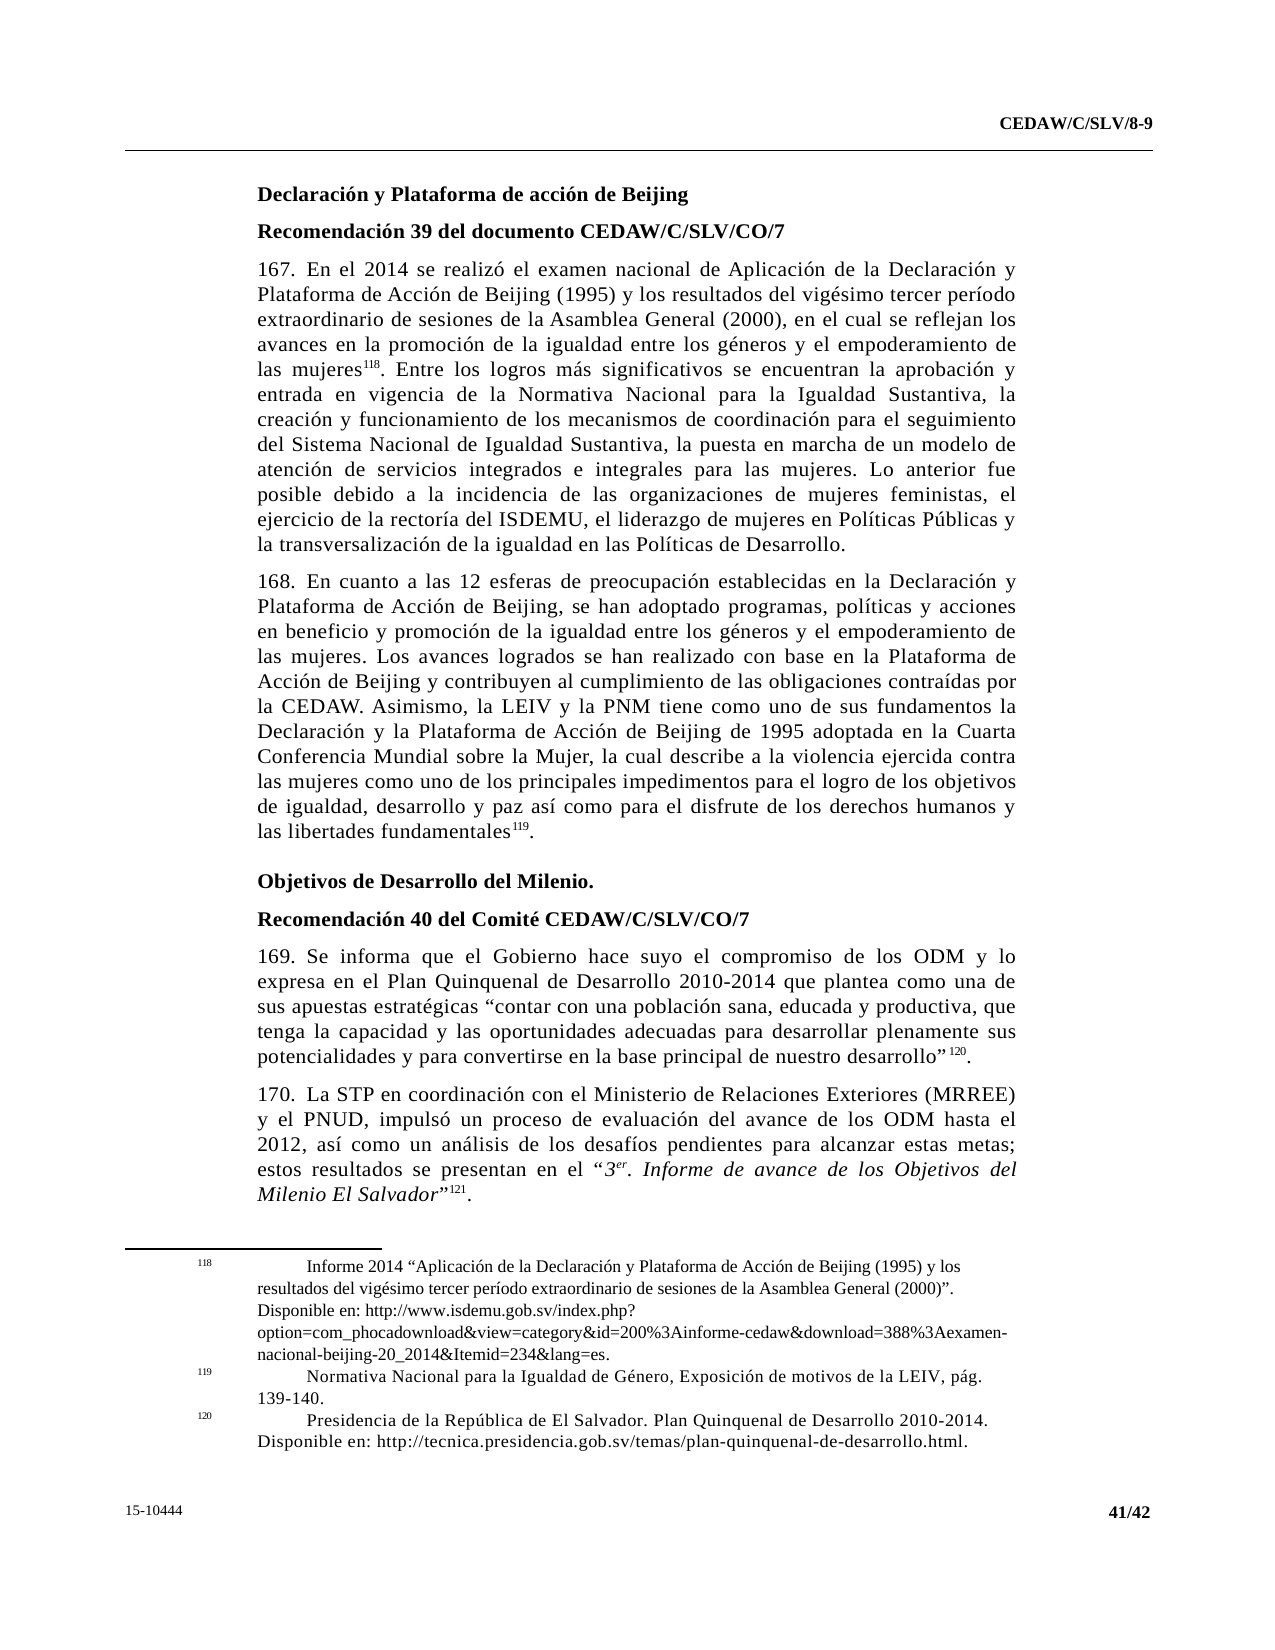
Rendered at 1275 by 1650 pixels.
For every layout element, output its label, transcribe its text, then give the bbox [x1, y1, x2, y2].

text Recomendación 39 del documento CEDAW/C/SLV/CO/7 [125, 219, 1019, 244]
list En cuanto a las 12 esferas de preocupación establecidas en la Declaración y Plataforma de Acción de Beijing, se han adoptado programas, políticas y acciones en beneficio y promoción de la igualdad entre los géneros y el empoderamiento de las mujeres. Los avances logrados se han realizado con base en la Plataforma de Acción de Beijing y contribuyen al cumplimiento de las obligaciones contraídas por la CEDAW. Asimismo, la LEIV y la PNM tiene como uno de sus fundamentos la Declaración y la Plataforma de Acción de Beijing de 1995 adoptada en la Cuarta Conferencia Mundial sobre la Mujer, la cual describe a la violencia ejercida contra las mujeres como uno de los principales impedimentos para el logro de los objetivos de igualdad, desarrollo y paz así como para el disfrute de los derechos humanos y las libertades fundamentales. [257, 569, 1018, 844]
list En el 2014 se realizó el examen nacional de Aplicación de la Declaración y Plataforma de Acción de Beijing (1995) y los resultados del vigésimo tercer período extraordinario de sesiones de la Asamblea General (2000), en el cual se reflejan los avances en la promoción de la igualdad entre los géneros y el empoderamiento de las mujeres. Entre los logros más significativos se encuentran la aprobación y entrada en vigencia de la Normativa Nacional para la Igualdad Sustantiva, la creación y funcionamiento de los mecanismos de coordinación para el seguimiento del Sistema Nacional de Igualdad Sustantiva, la puesta en marcha de un modelo de atención de servicios integrados e integrales para las mujeres. Lo anterior fue posible debido a la incidencia de las organizaciones de mujeres feministas, el ejercicio de la rectoría del ISDEMU, el liderazgo de mujeres en Políticas Públicas y la transversalización de la igualdad en las Políticas de Desarrollo. [257, 256, 1018, 556]
text Recomendación 40 del Comité CEDAW/C/SLV/CO/7 [125, 906, 1019, 931]
text Declaración y Plataforma de acción de Beijing [125, 181, 1019, 206]
list La STP en coordinación con el Ministerio de Relaciones Exteriores (MRREE) y el PNUD, impulsó un proceso de evaluación del avance de los ODM hasta el 2012, así como un análisis de los desafíos pendientes para alcanzar estas metas; estos resultados se presentan en el “3er. Informe de avance de los Objetivos del Milenio El Salvador”. [257, 1081, 1018, 1206]
list Se informa que el Gobierno hace suyo el compromiso de los ODM y lo expresa en el Plan Quinquenal de Desarrollo 2010-2014 que plantea como una de sus apuestas estratégicas “contar con una población sana, educada y productiva, que tenga la capacidad y las oportunidades adecuadas para desarrollar plenamente sus potencialidades y para convertirse en la base principal de nuestro desarrollo”. [257, 944, 1018, 1069]
text Objetivos de Desarrollo del Milenio. [125, 869, 1019, 894]
